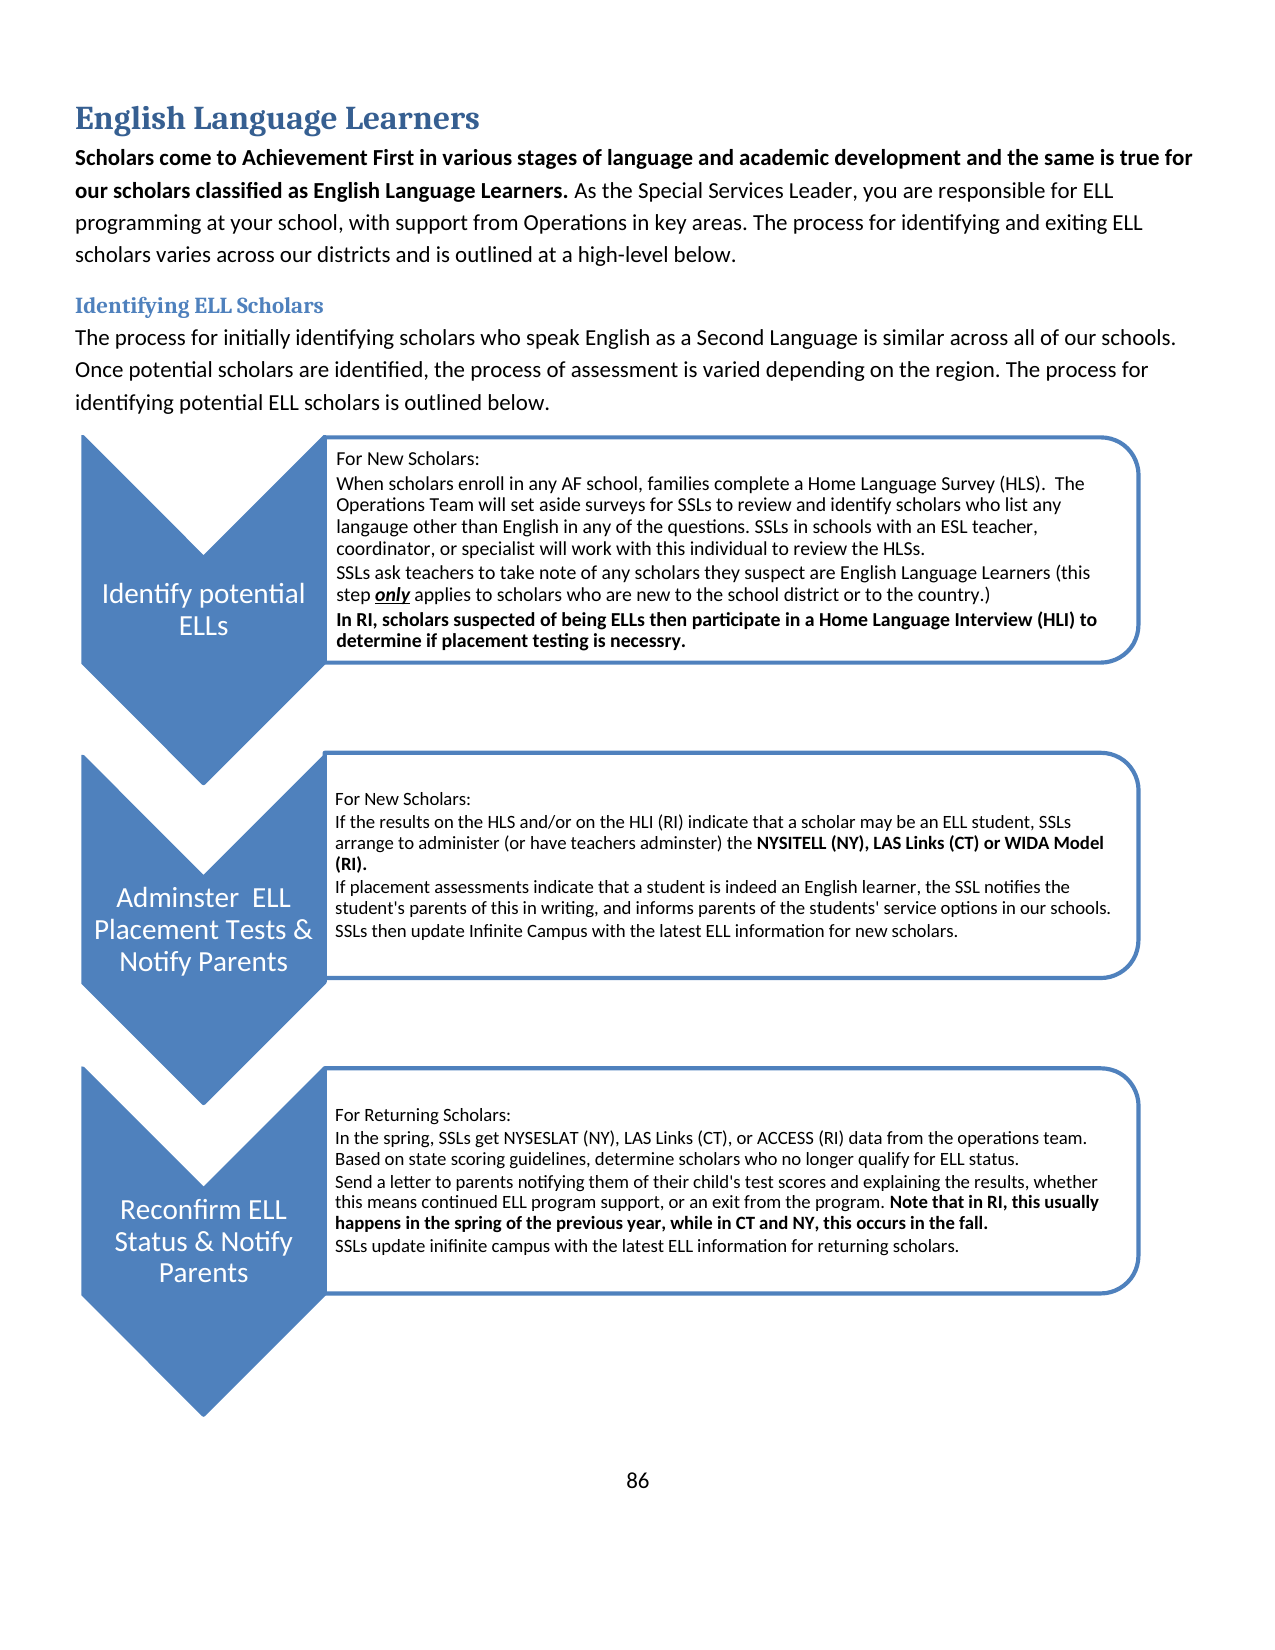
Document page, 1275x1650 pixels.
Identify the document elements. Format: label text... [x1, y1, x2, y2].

subtitle English Language Learners [75, 99, 1200, 138]
text The process for initially identifying scholars who speak English as a Second Language is similar across all of our schools. Once potential scholars are identified, the process of assessment is varied depending on the region. The process for identifying potential ELL scholars is outlined below. [75, 323, 1200, 416]
text Scholars come to Achievement First in various stages of language and academic development and the same is true for our scholars classified as English Language Learners. As the Special Services Leader, you are responsible for ELL programming at your school, with support from Operations in key areas. The process for identifying and exiting ELL scholars varies across our districts and is outlined at a high-level below. [75, 143, 1200, 268]
text Identifying ELL Scholars [75, 293, 1200, 319]
